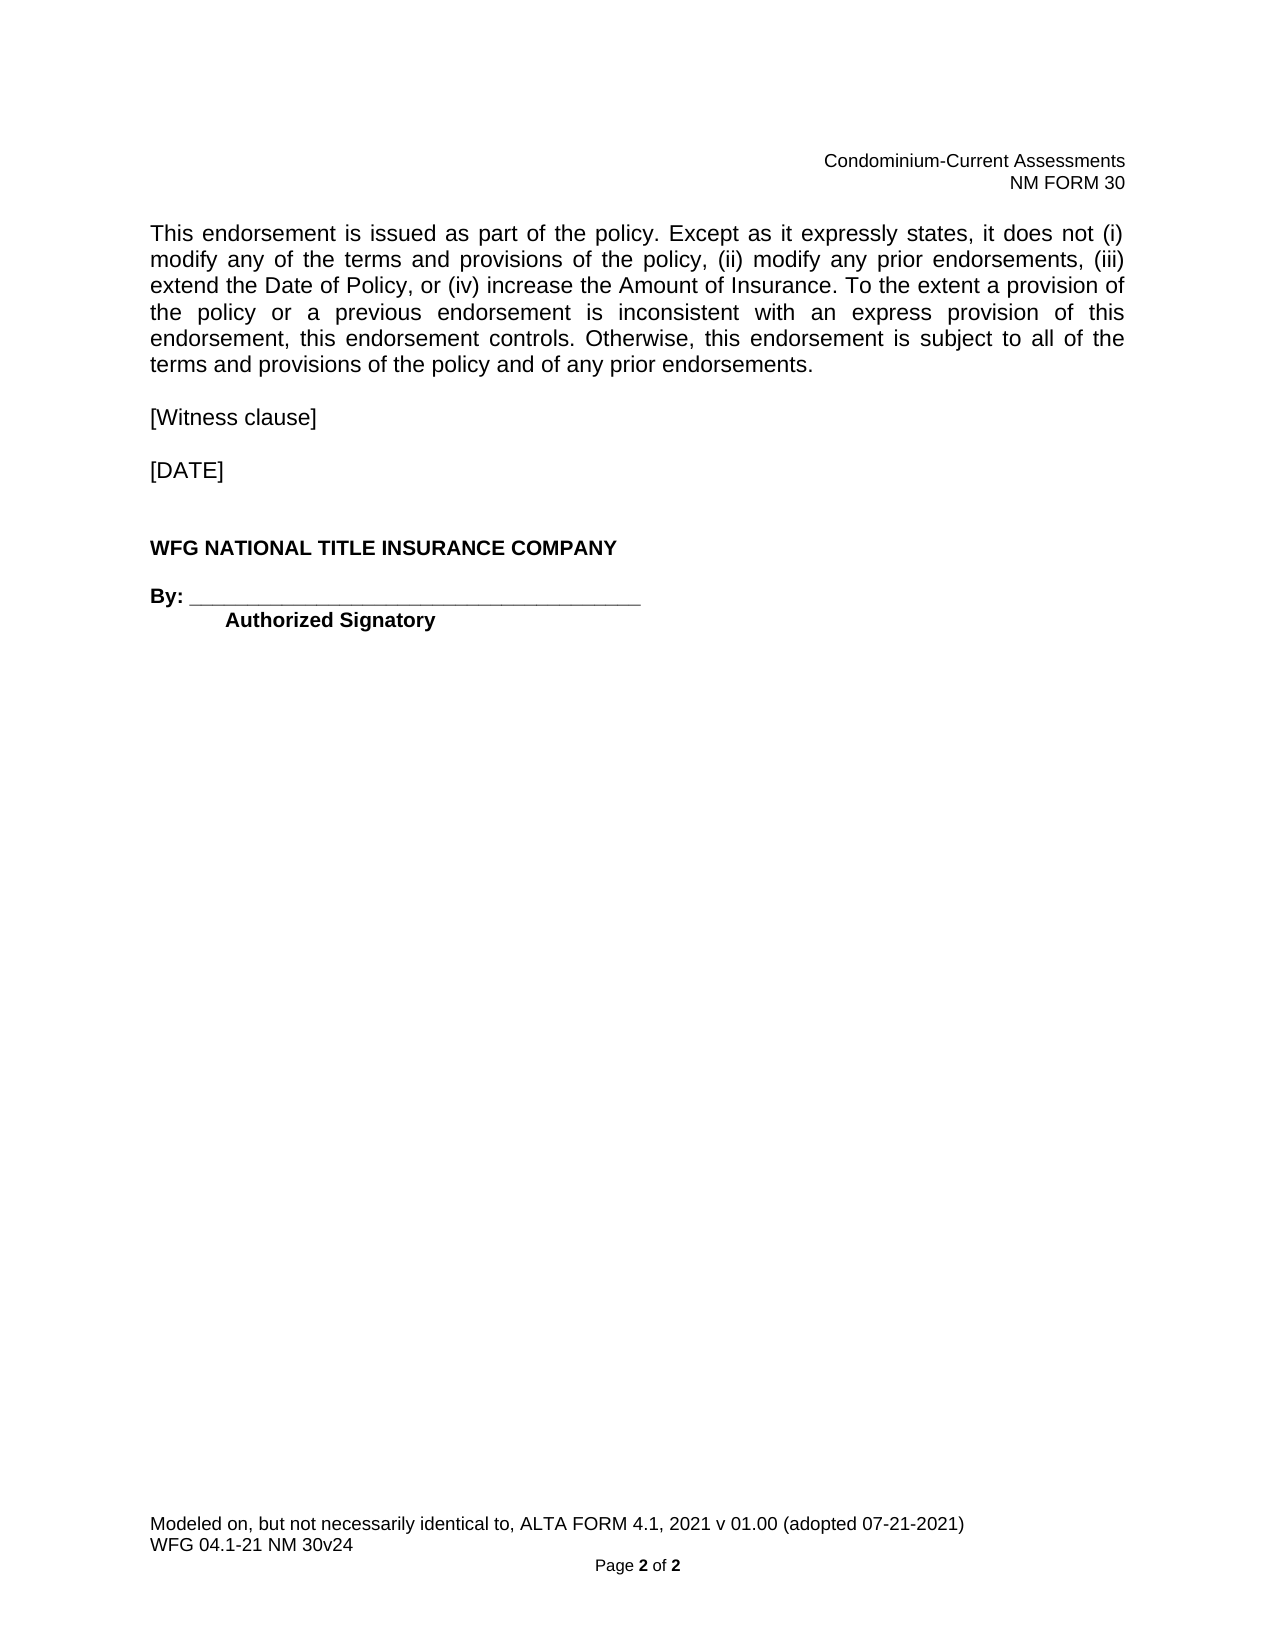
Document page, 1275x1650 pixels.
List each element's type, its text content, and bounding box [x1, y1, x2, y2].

text This endorsement is issued as part of the policy. Except as it expressly states, it does not (i) modify any of the terms and provisions of the policy, (ii) modify any prior endorsements, (iii) extend the Date of Policy, or (iv) increase the Amount of Insurance. To the extent a provision of the policy or a previous endorsement is inconsistent with an express provision of this endorsement, this endorsement controls. Otherwise, this endorsement is subject to all of the terms and provisions of the policy and of any prior endorsements. [150, 219, 1125, 378]
text [Witness clause] [150, 404, 1125, 430]
text By: _______________________________________ [150, 584, 1125, 608]
text [DATE] [150, 457, 1125, 483]
text WFG NATIONAL TITLE INSURANCE COMPANY [150, 536, 1125, 560]
text Authorized Signatory [150, 608, 1125, 632]
